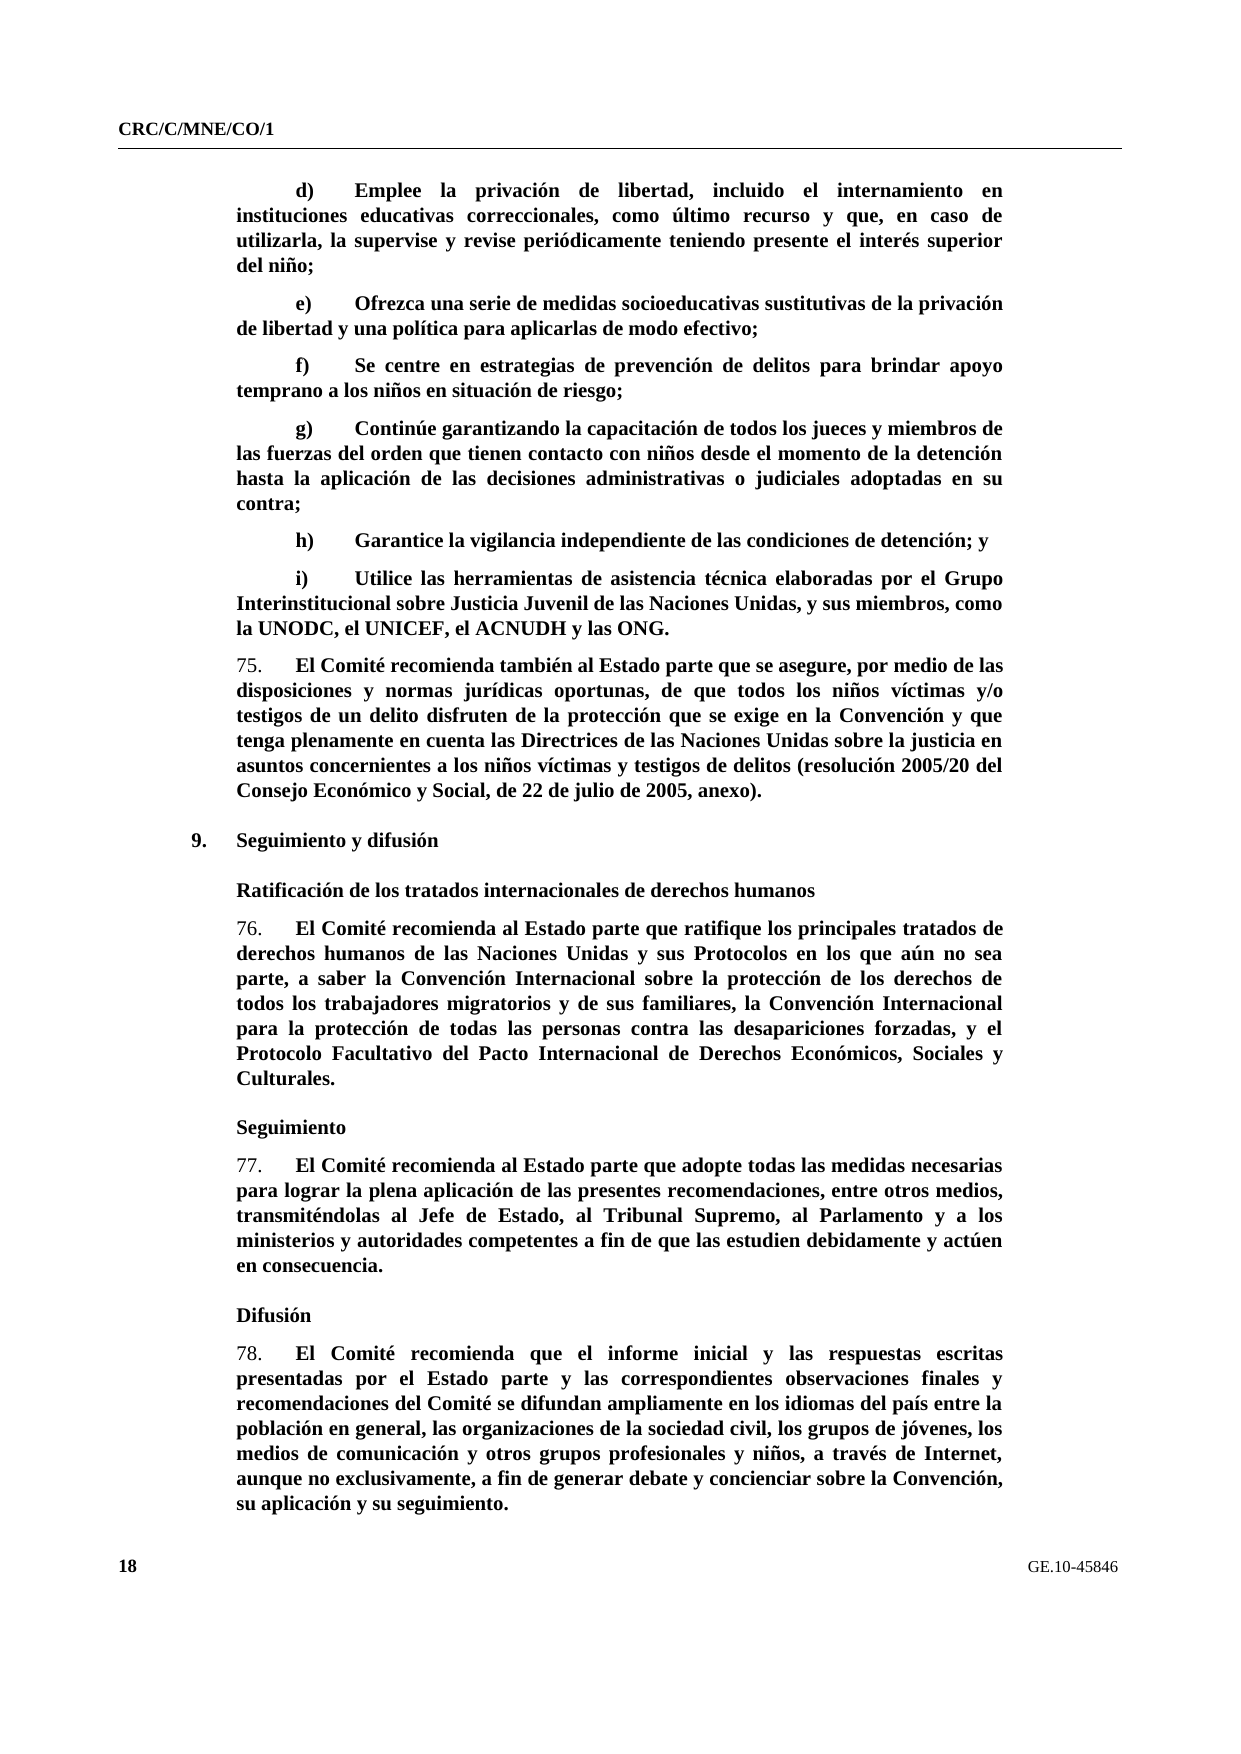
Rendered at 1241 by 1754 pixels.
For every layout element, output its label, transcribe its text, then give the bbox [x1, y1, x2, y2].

text 76. El Comité recomienda al Estado parte que ratifique los principales tratados de derechos humanos de las Naciones Unidas y sus Protocolos en los que aún no sea parte, a saber la Convención Internacional sobre la protección de los derechos de todos los trabajadores migratorios y de sus familiares, la Convención Internacional para la protección de todas las personas contra las desapariciones forzadas, y el Protocolo Facultativo del Pacto Internacional de Derechos Económicos, Sociales y Culturales. [236, 915, 1004, 1090]
text 78. El Comité recomienda que el informe inicial y las respuestas escritas presentadas por el Estado parte y las correspondientes observaciones finales y recomendaciones del Comité se difundan ampliamente en los idiomas del país entre la población en general, las organizaciones de la sociedad civil, los grupos de jóvenes, los medios de comunicación y otros grupos profesionales y niños, a través de Internet, aunque no exclusivamente, a fin de generar debate y concienciar sobre la Convención, su aplicación y su seguimiento. [236, 1340, 1004, 1515]
text 75. El Comité recomienda también al Estado parte que se asegure, por medio de las disposiciones y normas jurídicas oportunas, de que todos los niños víctimas y/o testigos de un delito disfruten de la protección que se exige en la Convención y que tenga plenamente en cuenta las Directrices de las Naciones Unidas sobre la justicia en asuntos concernientes a los niños víctimas y testigos de delitos (resolución 2005/20 del Consejo Económico y Social, de 22 de julio de 2005, anexo). [236, 652, 1004, 802]
text e) Ofrezca una serie de medidas socioeducativas sustitutivas de la privación de libertad y una política para aplicarlas de modo efectivo; [236, 290, 1004, 340]
text g) Continúe garantizando la capacitación de todos los jueces y miembros de las fuerzas del orden que tienen contacto con niños desde el momento de la detención hasta la aplicación de las decisiones administrativas o judiciales adoptadas en su contra; [236, 415, 1004, 515]
text Ratificación de los tratados internacionales de derechos humanos [118, 877, 1004, 902]
text i) Utilice las herramientas de asistencia técnica elaboradas por el Grupo Interinstitucional sobre Justicia Juvenil de las Naciones Unidas, y sus miembros, como la UNODC, el UNICEF, el ACNUDH y las ONG. [236, 565, 1004, 640]
text d) Emplee la privación de libertad, incluido el internamiento en instituciones educativas correccionales, como último recurso y que, en caso de utilizarla, la supervise y revise periódicamente teniendo presente el interés superior del niño; [236, 177, 1004, 277]
text f) Se centre en estrategias de prevención de delitos para brindar apoyo temprano a los niños en situación de riesgo; [236, 352, 1004, 402]
text Difusión [118, 1302, 1004, 1327]
text 77. El Comité recomienda al Estado parte que adopte todas las medidas necesarias para lograr la plena aplicación de las presentes recomendaciones, entre otros medios, transmiténdolas al Jefe de Estado, al Tribunal Supremo, al Parlamento y a los ministerios y autoridades competentes a fin de que las estudien debidamente y actúen en consecuencia. [236, 1152, 1004, 1277]
text Seguimiento [118, 1115, 1004, 1140]
text h) Garantice la vigilancia independiente de las condiciones de detención; y [236, 527, 1004, 552]
text 9. Seguimiento y difusión [118, 827, 1004, 852]
